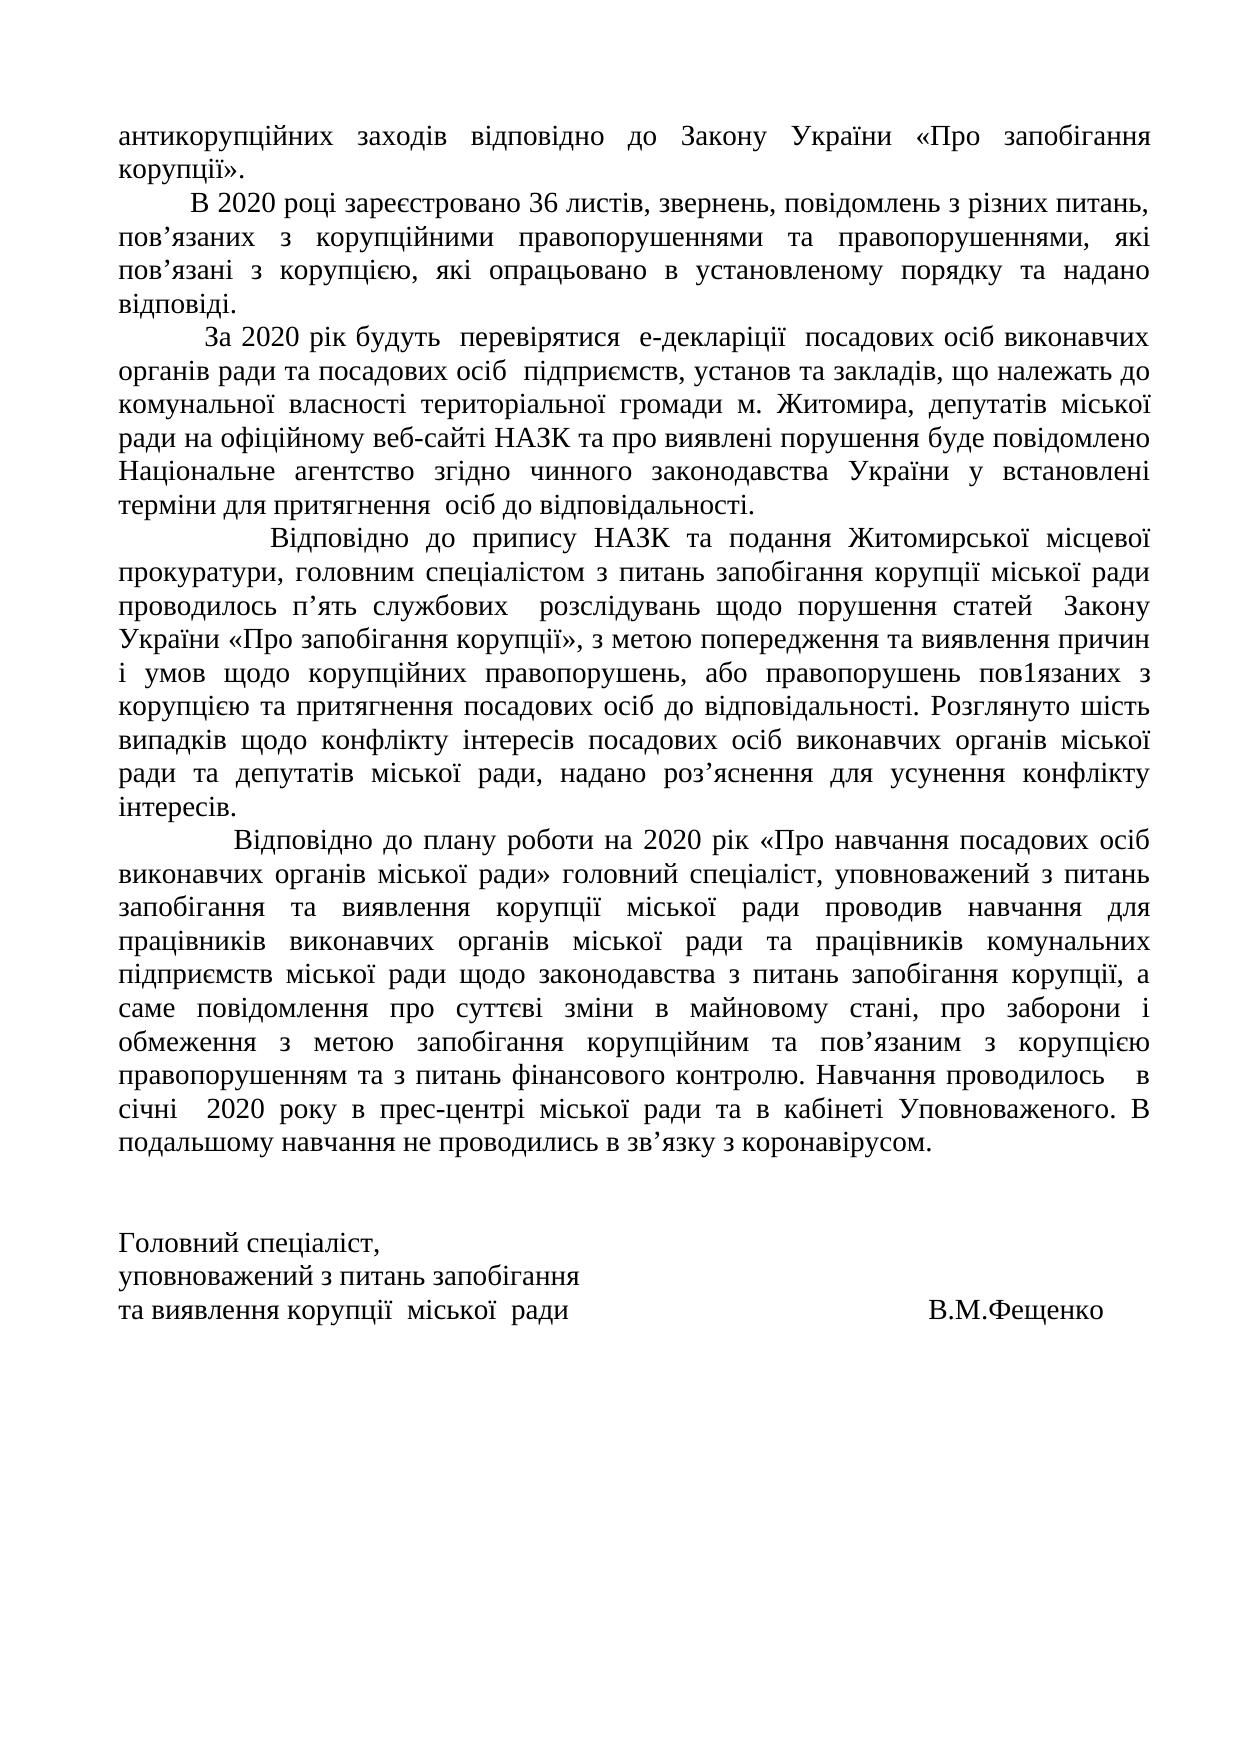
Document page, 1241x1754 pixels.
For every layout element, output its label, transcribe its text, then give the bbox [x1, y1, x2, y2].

text За 2020 рік будуть перевірятися е-декларіції посадових осіб виконавчих органів ради та посадових осіб підприємств, установ та закладів, що належать до комунальної власності територіальної громади м. Житомира, депутатів міської ради на офіційному веб-сайті НАЗК та про виявлені порушення буде повідомлено Національне агентство згідно чинного законодавства України у встановлені терміни для притягнення осіб до відповідальності. [118, 319, 1152, 521]
text та виявлення корупції міської ради В.М.Фещенко [118, 1292, 1152, 1326]
text Відповідно до плану роботи на 2020 рік «Про навчання посадових осіб виконавчих органів міської ради» головний спеціаліст, уповноважений з питань запобігання та виявлення корупції міської ради проводив навчання для працівників виконавчих органів міської ради та працівників комунальних підприємств міської ради щодо законодавства з питань запобігання корупції, а саме повідомлення про суттєві зміни в майновому стані, про заборони і обмеження з метою запобігання корупційним та пов’язаним з корупцією правопорушенням та з питань фінансового контролю. Навчання проводилось в січні 2020 року в прес-центрі міської ради та в кабінеті Уповноваженого. В подальшому навчання не проводились в зв’язку з коронавірусом. [118, 822, 1152, 1158]
text Головний спеціаліст, [118, 1225, 1152, 1258]
text В 2020 році зареєстровано 36 листів, звернень, повідомлень з різних питань, пов’язаних з корупційними правопорушеннями та правопорушеннями, які пов’язані з корупцією, які опрацьовано в установленому порядку та надано відповіді. [118, 185, 1152, 319]
text уповноважений з питань запобігання [118, 1258, 1152, 1292]
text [118, 118, 1152, 185]
text Відповідно до припису НАЗК та подання Житомирської місцевої прокуратури, головним спеціалістом з питань запобігання корупції міської ради проводилось п’ять службових розслідувань щодо порушення статей Закону України «Про запобігання корупції», з метою попередження та виявлення причин і умов щодо корупційних правопорушень, або правопорушень пов1язаних з корупцією та притягнення посадових осіб до відповідальності. Розглянуто шість випадків щодо конфлікту інтересів посадових осіб виконавчих органів міської ради та депутатів міської ради, надано роз’яснення для усунення конфлікту інтересів. [118, 521, 1152, 822]
